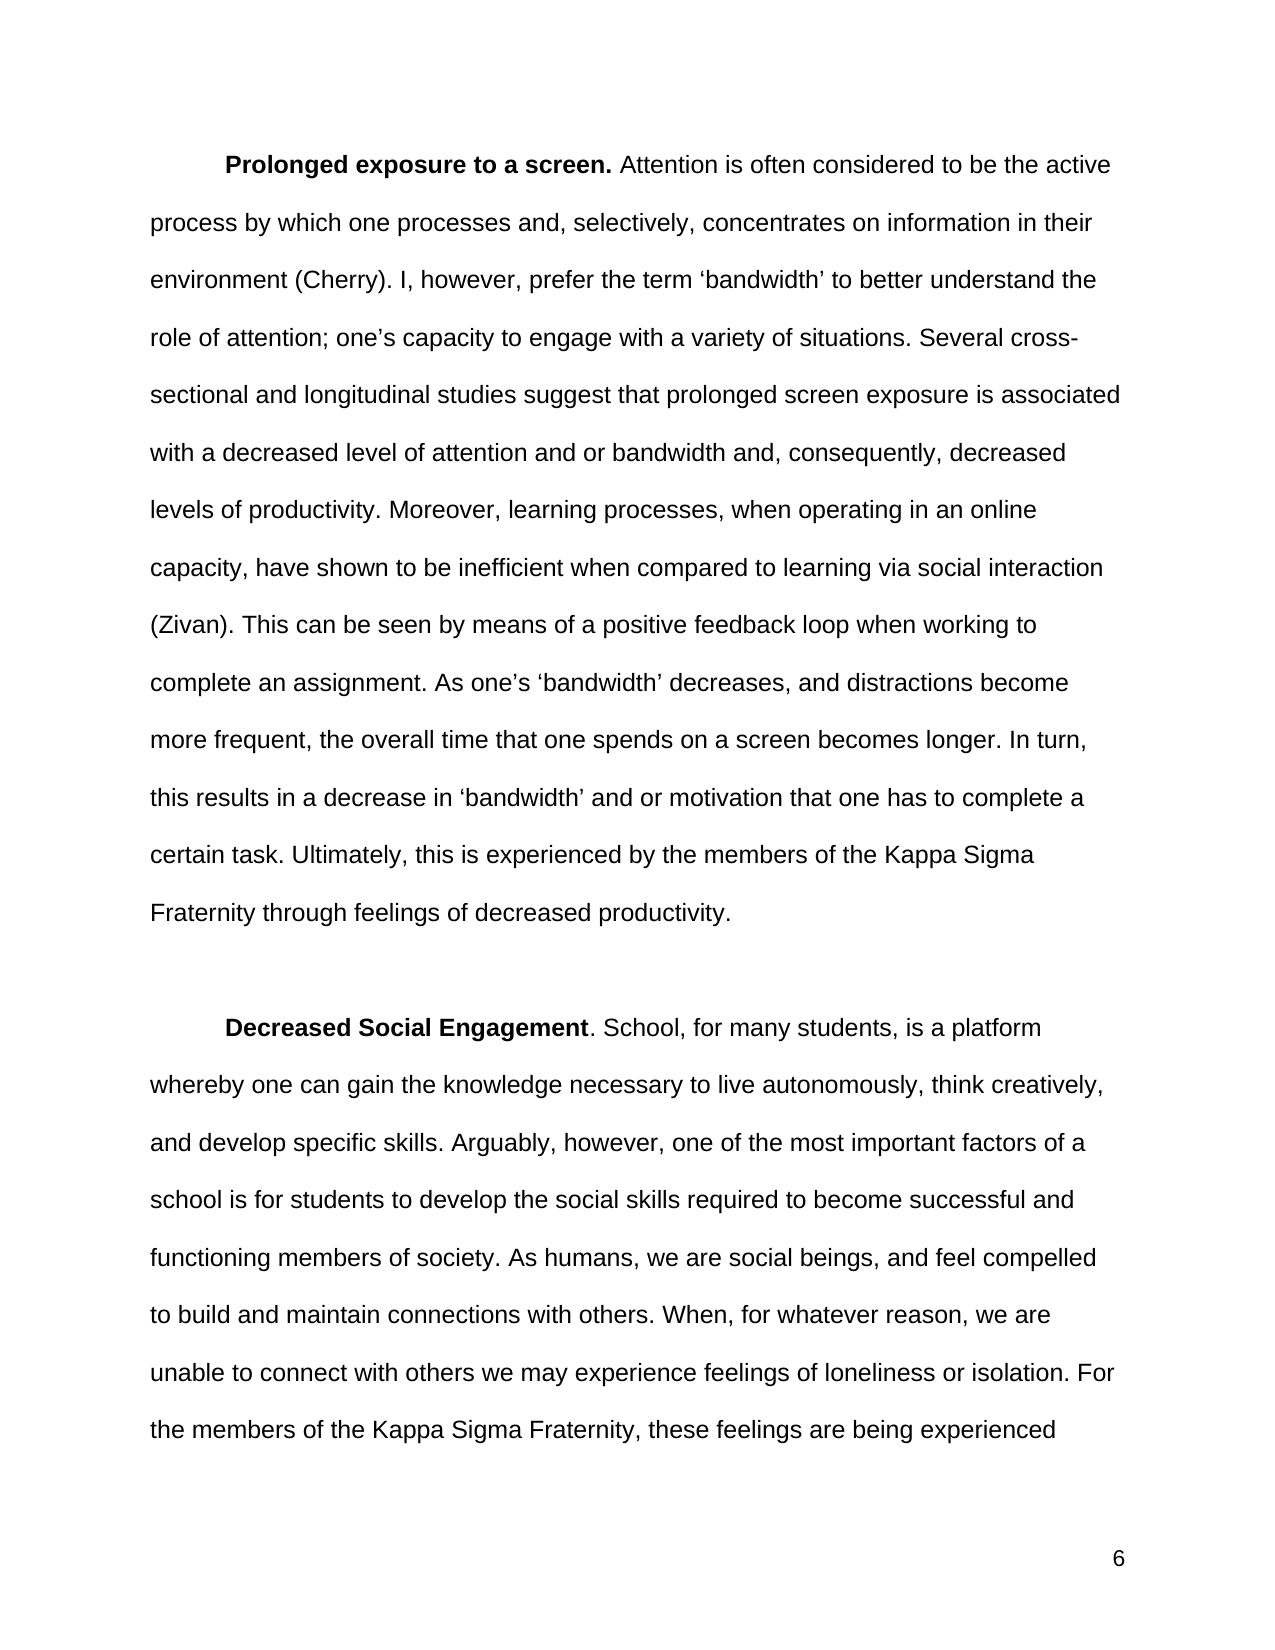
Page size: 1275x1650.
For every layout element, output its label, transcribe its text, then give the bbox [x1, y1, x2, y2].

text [150, 1012, 1125, 1444]
text Prolonged exposure to a screen. Attention is often considered to be the active process by which one processes and, selectively, concentrates on information in their environment (Cherry). I, however, prefer the term ‘bandwidth’ to better understand the role of attention; one’s capacity to engage with a variety of situations. Several cross-sectional and longitudinal studies suggest that prolonged screen exposure is associated with a decreased level of attention and or bandwidth and, consequently, decreased levels of productivity. Moreover, learning processes, when operating in an online capacity, have shown to be inefficient when compared to learning via social interaction (Zivan). This can be seen by means of a positive feedback loop when working to complete an assignment. As one’s ‘bandwidth’ decreases, and distractions become more frequent, the overall time that one spends on a screen becomes longer. In turn, this results in a decrease in ‘bandwidth’ and or motivation that one has to complete a certain task. Ultimately, this is experienced by the members of the Kappa Sigma Fraternity through feelings of decreased productivity. [150, 150, 1125, 926]
